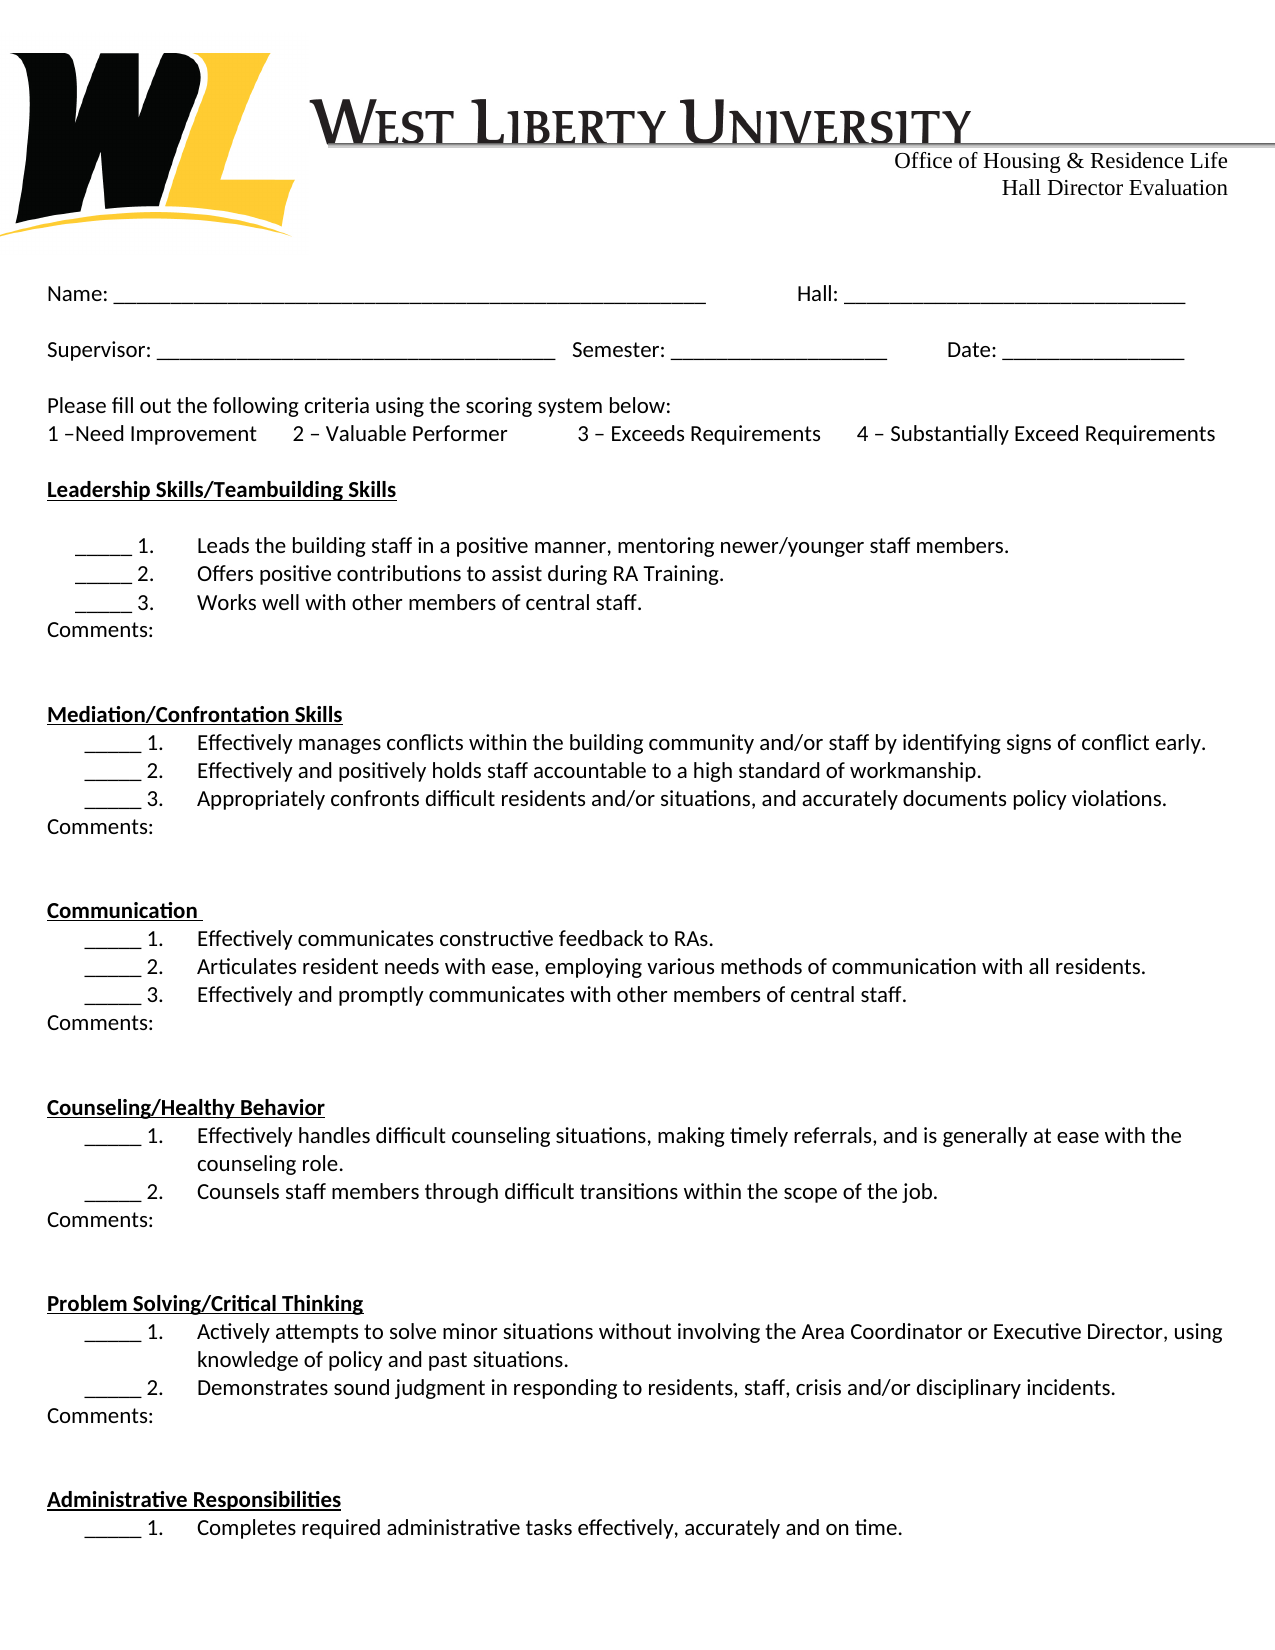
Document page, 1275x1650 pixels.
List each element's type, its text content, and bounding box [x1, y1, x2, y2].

text Comments: [47, 812, 1228, 840]
list Appropriately confronts difficult residents and/or situations, and accurately documents policy violations. [84, 784, 1228, 812]
text Comments: [47, 616, 1228, 644]
list Effectively and positively holds staff accountable to a high standard of workmanship. [84, 756, 1228, 784]
text Please fill out the following criteria using the scoring system below: [47, 391, 1228, 419]
list Offers positive contributions to assist during RA Training. [75, 559, 1228, 588]
text Name: ____________________________________________________ Hall: ______________________________ [47, 279, 1228, 307]
list Articulates resident needs with ease, employing various methods of communication with all residents. [84, 952, 1228, 980]
list Effectively communicates constructive feedback to RAs. [84, 924, 1228, 952]
list Leads the building staff in a positive manner, mentoring newer/younger staff members. [75, 532, 1228, 559]
text Comments: [47, 1008, 1228, 1036]
list Completes required administrative tasks effectively, accurately and on time. [84, 1513, 1228, 1541]
text Leadership Skills/Teambuilding Skills [47, 476, 1228, 503]
text Comments: [47, 1205, 1228, 1233]
text Communication [47, 896, 1228, 924]
text Comments: [47, 1401, 1228, 1429]
text Mediation/Confrontation Skills [47, 700, 1228, 728]
text Problem Solving/Critical Thinking [47, 1289, 1228, 1317]
text Administrative Responsibilities [47, 1485, 1228, 1513]
list Counsels staff members through difficult transitions within the scope of the job. [84, 1177, 1228, 1205]
list Actively attempts to solve minor situations without involving the Area Coordinator or Executive Director, using knowledge of policy and past situations. [84, 1317, 1228, 1373]
picture [0, 32, 1275, 255]
list Effectively handles difficult counseling situations, making timely referrals, and is generally at ease with the counseling role. [84, 1121, 1228, 1177]
text 1 –Need Improvement 2 – Valuable Performer 3 – Exceeds Requirements 4 – Substantially Exceed Requirements [47, 419, 1228, 447]
list Demonstrates sound judgment in responding to residents, staff, crisis and/or disciplinary incidents. [84, 1373, 1228, 1401]
list Effectively and promptly communicates with other members of central staff. [84, 980, 1228, 1008]
text Counseling/Healthy Behavior [47, 1093, 1228, 1121]
list Effectively manages conflicts within the building community and/or staff by identifying signs of conflict early. [84, 728, 1228, 756]
list Works well with other members of central staff. [75, 588, 1228, 616]
text Supervisor: ___________________________________ Semester: ___________________ Date: ________________ [47, 335, 1228, 363]
